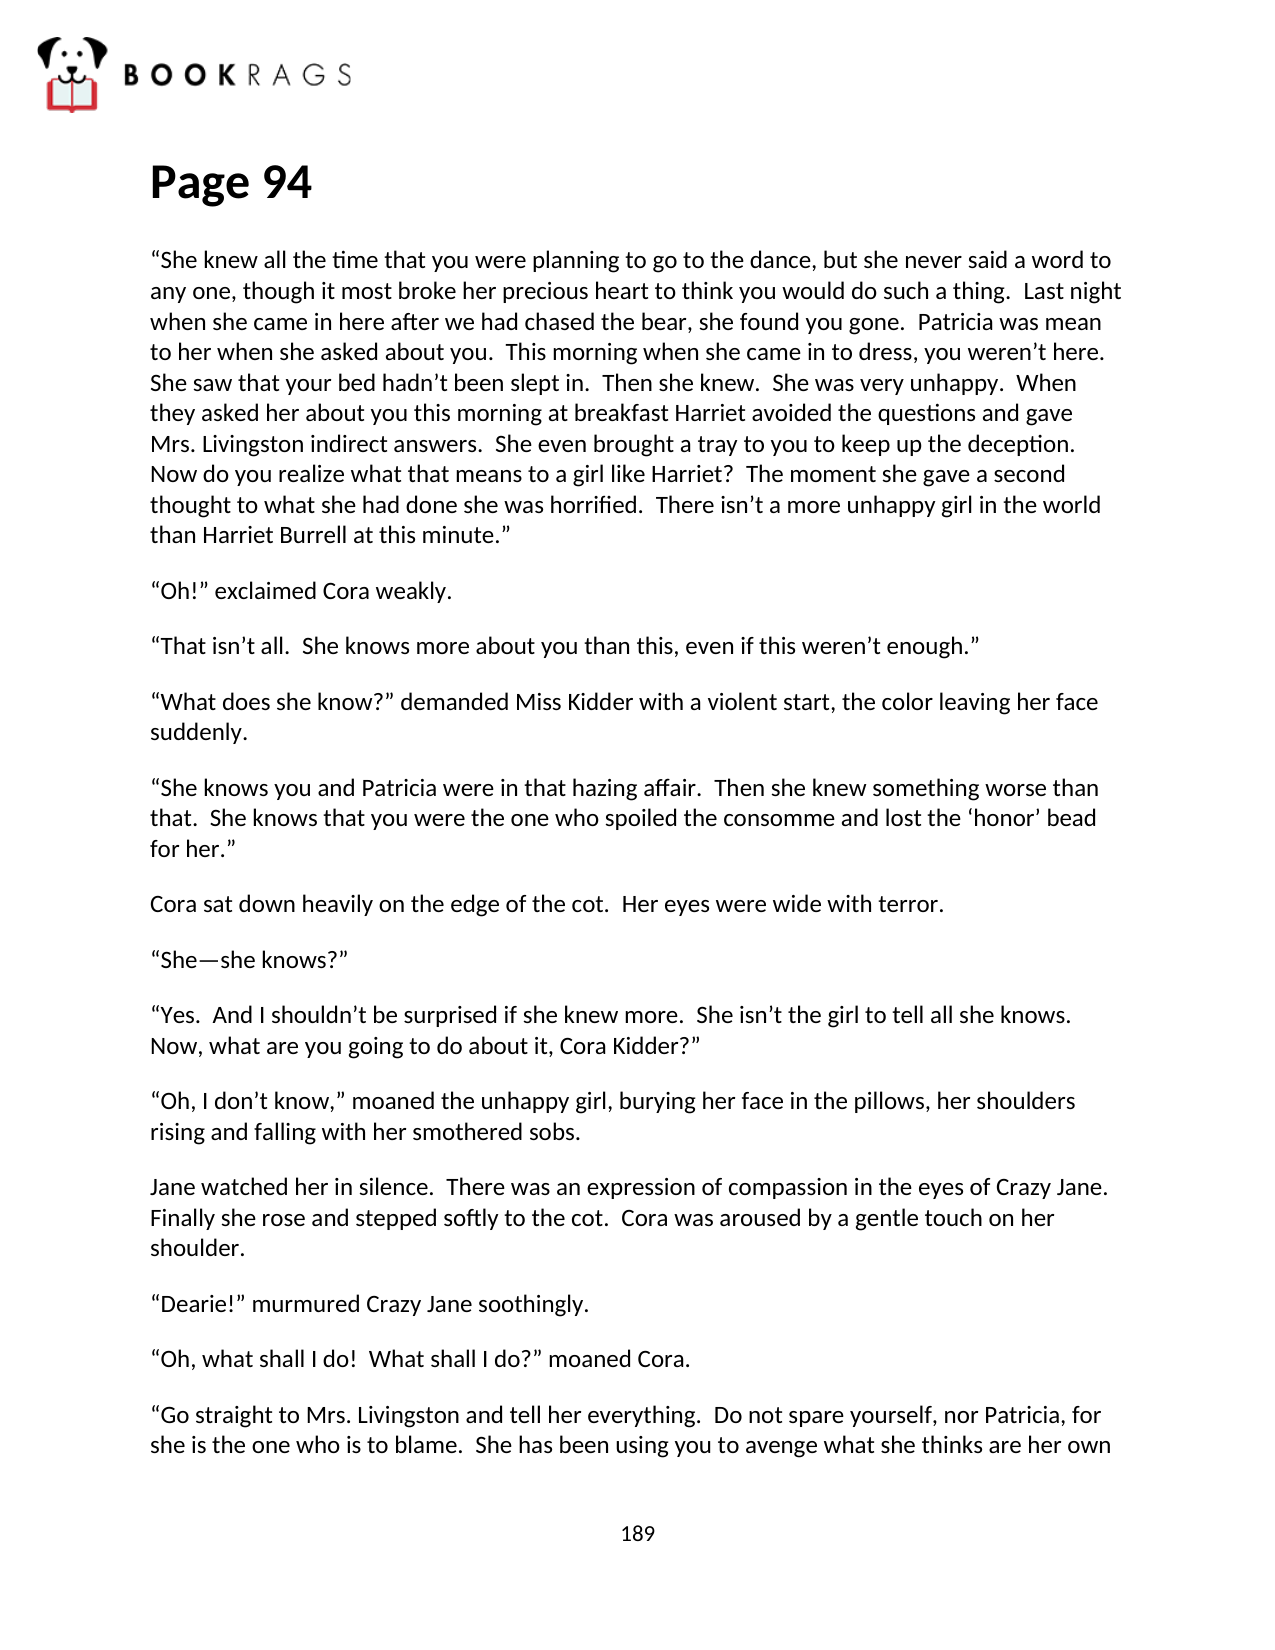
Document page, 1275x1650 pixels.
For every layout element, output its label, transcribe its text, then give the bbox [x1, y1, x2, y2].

text Page 94 [150, 150, 1125, 211]
text “Oh, I don’t know,” moaned the unhappy girl, burying her face in the pillows, her shoulders rising and falling with her smothered sobs. [150, 1086, 1125, 1147]
text “Dearie!” murmured Crazy Jane soothingly. [150, 1288, 1125, 1319]
text Jane watched her in silence. There was an expression of compassion in the eyes of Crazy Jane. Finally she rose and stepped softly to the cot. Cora was aroused by a gentle touch on her shoulder. [150, 1172, 1125, 1263]
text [150, 1399, 1125, 1460]
picture [37, 37, 351, 113]
text “What does she know?” demanded Miss Kidder with a violent start, the color leaving her face suddenly. [150, 686, 1125, 747]
text “She knew all the time that you were planning to go to the dance, but she never said a word to any one, though it most broke her precious heart to think you would do such a thing. Last night when she came in here after we had chased the bear, she found you gone. Patricia was mean to her when she asked about you. This morning when she came in to dress, you weren’t here. She saw that your bed hadn’t been slept in. Then she knew. She was very unhappy. When they asked her about you this morning at breakfast Harriet avoided the questions and gave Mrs. Livingston indirect answers. She even brought a tray to you to keep up the deception. Now do you realize what that means to a girl like Harriet? The moment she gave a second thought to what she had done she was horrified. There isn’t a more unhappy girl in the world than Harriet Burrell at this minute.” [150, 244, 1125, 550]
text “Oh!” exclaimed Cora weakly. [150, 575, 1125, 605]
text “Oh, what shall I do! What shall I do?” moaned Cora. [150, 1344, 1125, 1374]
text “Yes. And I shouldn’t be surprised if she knew more. She isn’t the girl to tell all she knows. Now, what are you going to do about it, Cora Kidder?” [150, 999, 1125, 1061]
text “She—­she knows?” [150, 944, 1125, 974]
text “That isn’t all. She knows more about you than this, even if this weren’t enough.” [150, 630, 1125, 661]
text “She knows you and Patricia were in that hazing affair. Then she knew something worse than that. She knows that you were the one who spoiled the consomme and lost the ‘honor’ bead for her.” [150, 772, 1125, 863]
text Cora sat down heavily on the edge of the cot. Her eyes were wide with terror. [150, 888, 1125, 919]
